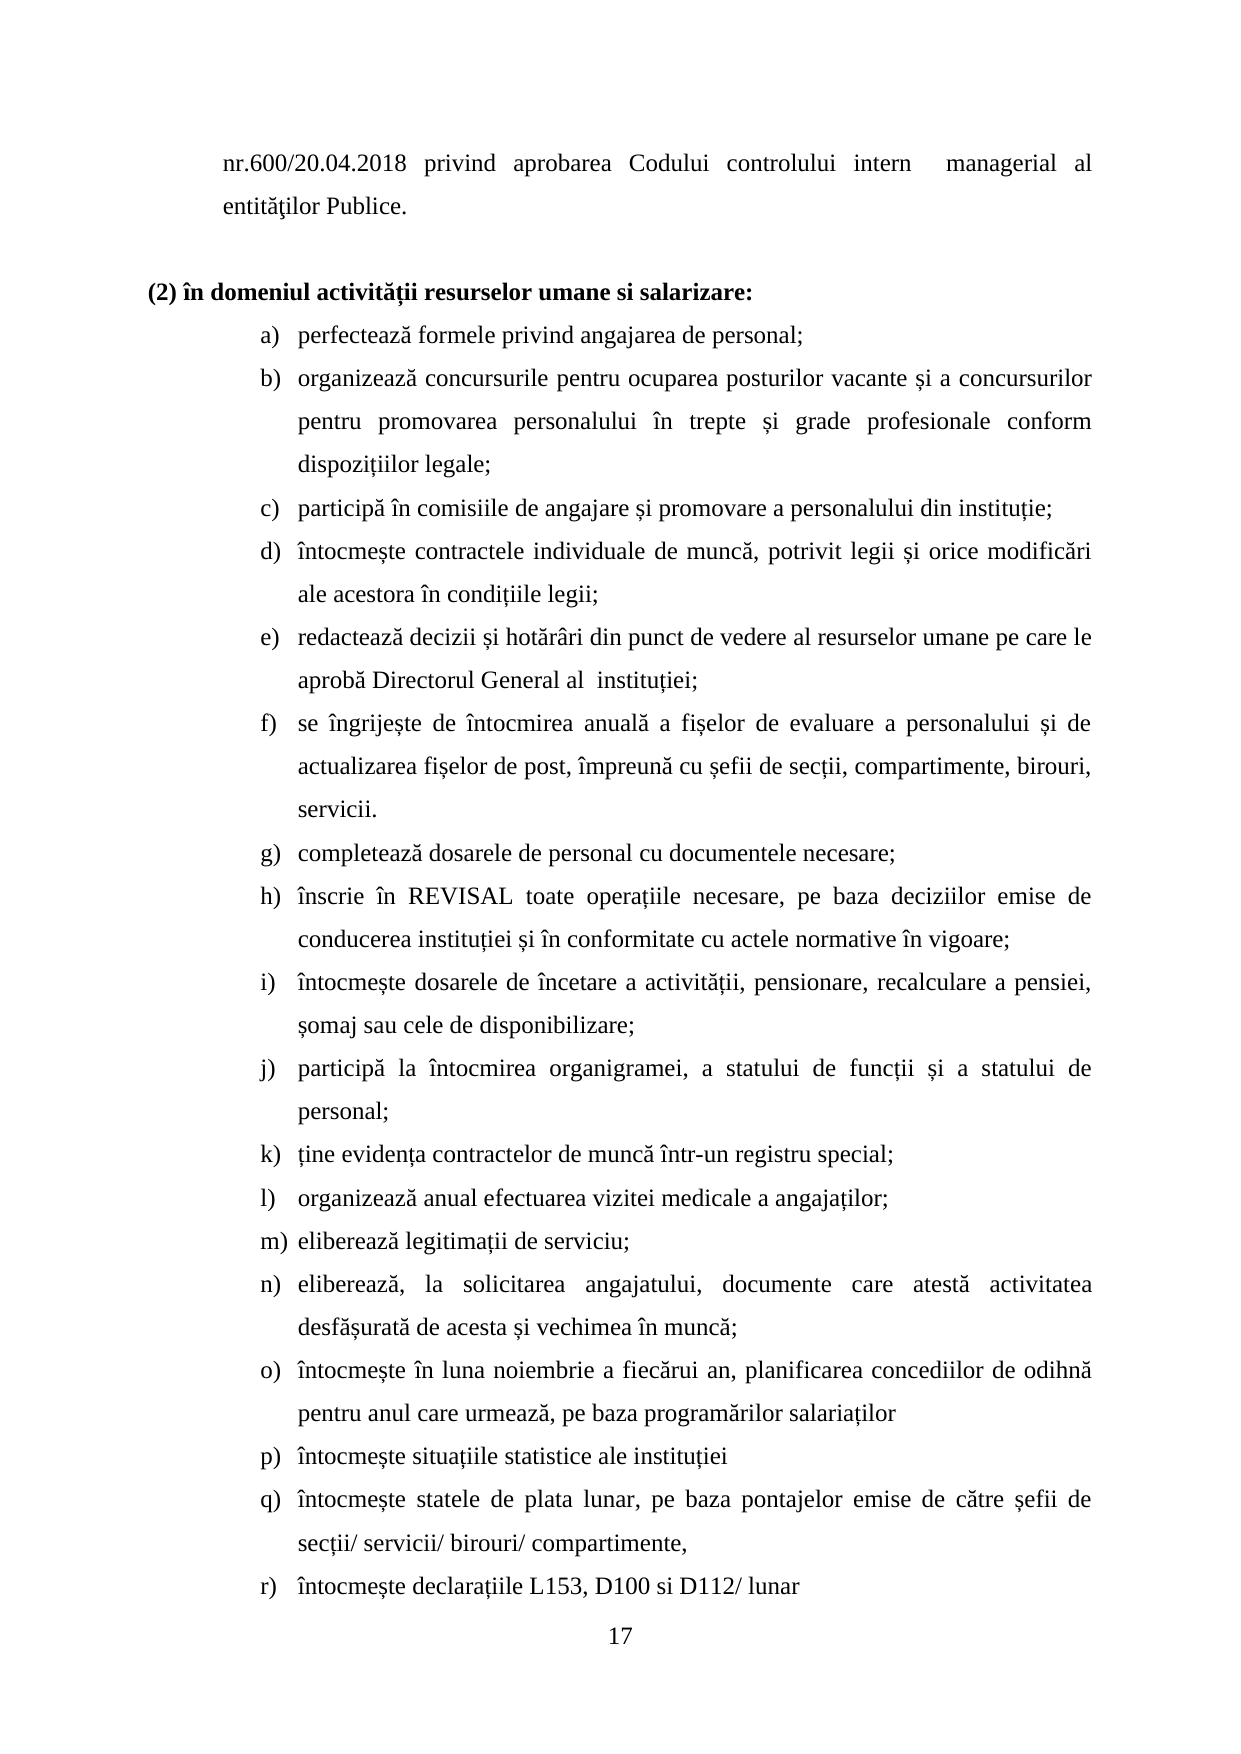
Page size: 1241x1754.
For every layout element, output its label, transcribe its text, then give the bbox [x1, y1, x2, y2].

list întocmește situațiile statistice ale instituției [260, 1441, 1093, 1470]
list organizează anual efectuarea vizitei medicale a angajaților; [260, 1183, 1093, 1211]
list se îngrijește de întocmirea anuală a fișelor de evaluare a personalului și de actualizarea fișelor de post, împreună cu șefii de secții, compartimente, birouri, servicii. [260, 708, 1093, 823]
list eliberează, la solicitarea angajatului, documente care atestă activitatea desfășurată de acesta și vechimea în muncă; [260, 1269, 1093, 1341]
text (2) în domeniul activității resurselor umane si salarizare: [148, 277, 1093, 306]
list întocmește dosarele de încetare a activității, pensionare, recalculare a pensiei, șomaj sau cele de disponibilizare; [260, 967, 1093, 1039]
list eliberează legitimații de serviciu; [260, 1226, 1093, 1254]
list participă în comisiile de angajare și promovare a personalului din instituție; [260, 493, 1093, 521]
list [185, 148, 1093, 219]
list întocmește statele de plata lunar, pe baza pontajelor emise de către șefii de secții/ servicii/ birouri/ compartimente, [260, 1484, 1093, 1556]
list participă la întocmirea organigramei, a statului de funcții și a statului de personal; [260, 1053, 1093, 1125]
list întocmește în luna noiembrie a fiecărui an, planificarea concediilor de odihnă pentru anul care urmează, pe baza programărilor salariaților [260, 1355, 1093, 1427]
list întocmește declarațiile L153, D100 si D112/ lunar [260, 1571, 1093, 1599]
list completează dosarele de personal cu documentele necesare; [260, 838, 1093, 866]
list redactează decizii și hotărâri din punct de vedere al resurselor umane pe care le aprobă Directorul General al instituției; [260, 622, 1093, 694]
list organizează concursurile pentru ocuparea posturilor vacante și a concursurilor pentru promovarea personalului în trepte și grade profesionale conform dispozițiilor legale; [260, 363, 1093, 478]
list înscrie în REVISAL toate operațiile necesare, pe baza deciziilor emise de conducerea instituției și în conformitate cu actele normative în vigoare; [260, 881, 1093, 953]
list ține evidența contractelor de muncă într-un registru special; [260, 1139, 1093, 1168]
list întocmește contractele individuale de muncă, potrivit legii și orice modificări ale acestora în condițiile legii; [260, 536, 1093, 608]
list perfectează formele privind angajarea de personal; [260, 320, 1093, 349]
